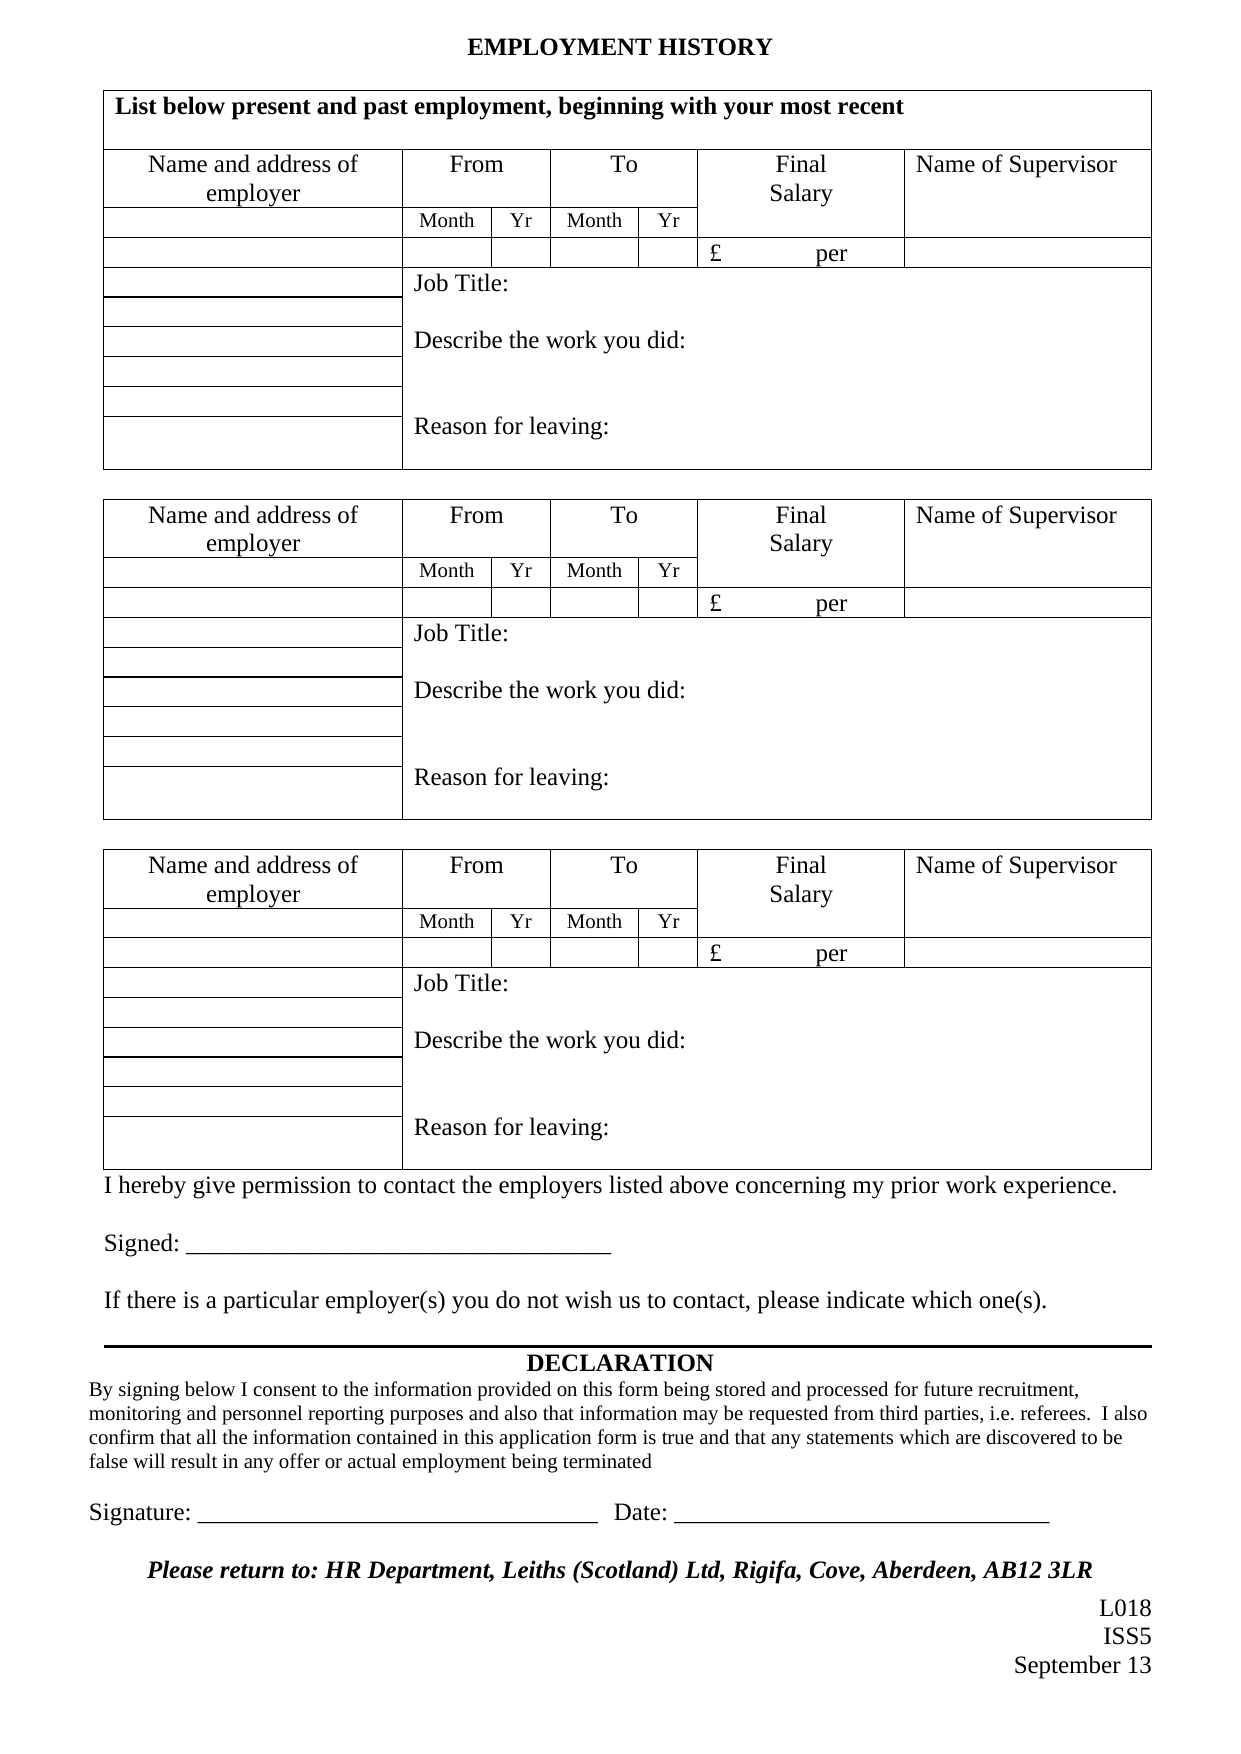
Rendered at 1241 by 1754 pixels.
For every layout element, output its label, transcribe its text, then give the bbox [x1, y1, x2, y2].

table_cell Month [403, 208, 491, 237]
table_cell [104, 327, 402, 356]
table_cell Name and address of employer [104, 150, 402, 207]
table_cell Job Title: Describe the work you did: Reason for leaving: [403, 968, 1151, 1169]
table_cell [905, 238, 1151, 267]
table_cell Month [403, 909, 491, 937]
table_cell [104, 998, 402, 1027]
table_header List below present and past employment, beginning with your most recent [104, 91, 1151, 148]
subtitle DECLARATION [89, 1348, 1152, 1377]
table_cell Month [403, 558, 491, 587]
text EMPLOYMENT HISTORY [89, 32, 1152, 61]
table_cell [403, 938, 491, 967]
table_cell [104, 678, 402, 706]
table_cell From [403, 150, 550, 207]
table_header Final Salary [698, 500, 904, 587]
text Signature: ________________________________ Date: ______________________________ [89, 1497, 1152, 1526]
table_cell [639, 238, 697, 267]
table_cell [104, 208, 402, 237]
table_cell [104, 707, 402, 736]
text If there is a particular employer(s) you do not wish us to contact, please indicate which one(s). [103, 1285, 1152, 1314]
table_cell [104, 588, 402, 617]
table_header To [551, 850, 697, 907]
table_cell [104, 909, 402, 937]
table_header From [403, 500, 550, 557]
table_header Name and address of employer [104, 500, 402, 557]
table_cell [104, 648, 402, 676]
table_cell [492, 588, 550, 617]
table_cell [104, 767, 402, 819]
table_cell Final Salary [698, 150, 904, 237]
table_cell To [551, 150, 697, 207]
table_cell Yr [492, 558, 550, 587]
table_cell Yr [639, 208, 697, 237]
table_cell [551, 938, 638, 967]
text By signing below I consent to the information provided on this form being stored and processed for future recruitment, monitoring and personnel reporting purposes and also that information may be requested from third parties, i.e. referees. I also confirm that all the information contained in this application form is true and that any statements which are discovered to be false will result in any offer or actual employment being terminated [89, 1377, 1152, 1473]
table_header Name of Supervisor [905, 500, 1151, 587]
table_header Name and address of employer [104, 850, 402, 907]
table_cell [104, 298, 402, 326]
table_header From [403, 850, 550, 907]
table_cell Month [551, 558, 638, 587]
table_header To [551, 500, 697, 557]
table_cell [551, 238, 638, 267]
table_cell £ per [698, 238, 904, 267]
table_cell Job Title: Describe the work you did: Reason for leaving: [403, 268, 1151, 469]
table_cell [104, 1058, 402, 1086]
table_cell [104, 238, 402, 267]
table_cell [104, 1117, 402, 1169]
table_cell [639, 938, 697, 967]
table_cell [104, 417, 402, 469]
table_cell Yr [492, 208, 550, 237]
table_cell [104, 968, 402, 997]
text I hereby give permission to contact the employers listed above concerning my prior work experience. [103, 1170, 1152, 1199]
table_cell [104, 737, 402, 766]
table_cell [104, 1087, 402, 1116]
table_header Name of Supervisor [905, 850, 1151, 937]
table_cell Yr [639, 909, 697, 937]
table_cell [492, 938, 550, 967]
table_cell £ per [698, 588, 904, 617]
table_cell [905, 938, 1151, 967]
table_cell Yr [492, 909, 550, 937]
table_cell [104, 268, 402, 296]
table_cell [905, 588, 1151, 617]
table_cell [104, 357, 402, 386]
table_cell [104, 618, 402, 647]
table_cell Job Title: Describe the work you did: Reason for leaving: [403, 618, 1151, 819]
table_header Final Salary [698, 850, 904, 937]
table_cell Month [551, 208, 638, 237]
table_cell Name of Supervisor [905, 150, 1151, 237]
table_cell £ per [698, 938, 904, 967]
text Signed: __________________________________ [103, 1228, 1152, 1257]
table_cell [492, 238, 550, 267]
table_cell [104, 558, 402, 587]
table_cell [551, 588, 638, 617]
table_cell [403, 588, 491, 617]
table_cell [104, 387, 402, 416]
text Please return to: HR Department, Leiths (Scotland) Ltd, Rigifa, Cove, Aberdeen, AB12 3LR [89, 1555, 1152, 1583]
table_cell [104, 938, 402, 967]
table_cell Yr [639, 558, 697, 587]
table_cell [403, 238, 491, 267]
table_cell Month [551, 909, 638, 937]
table_cell [639, 588, 697, 617]
table_cell [104, 1028, 402, 1056]
